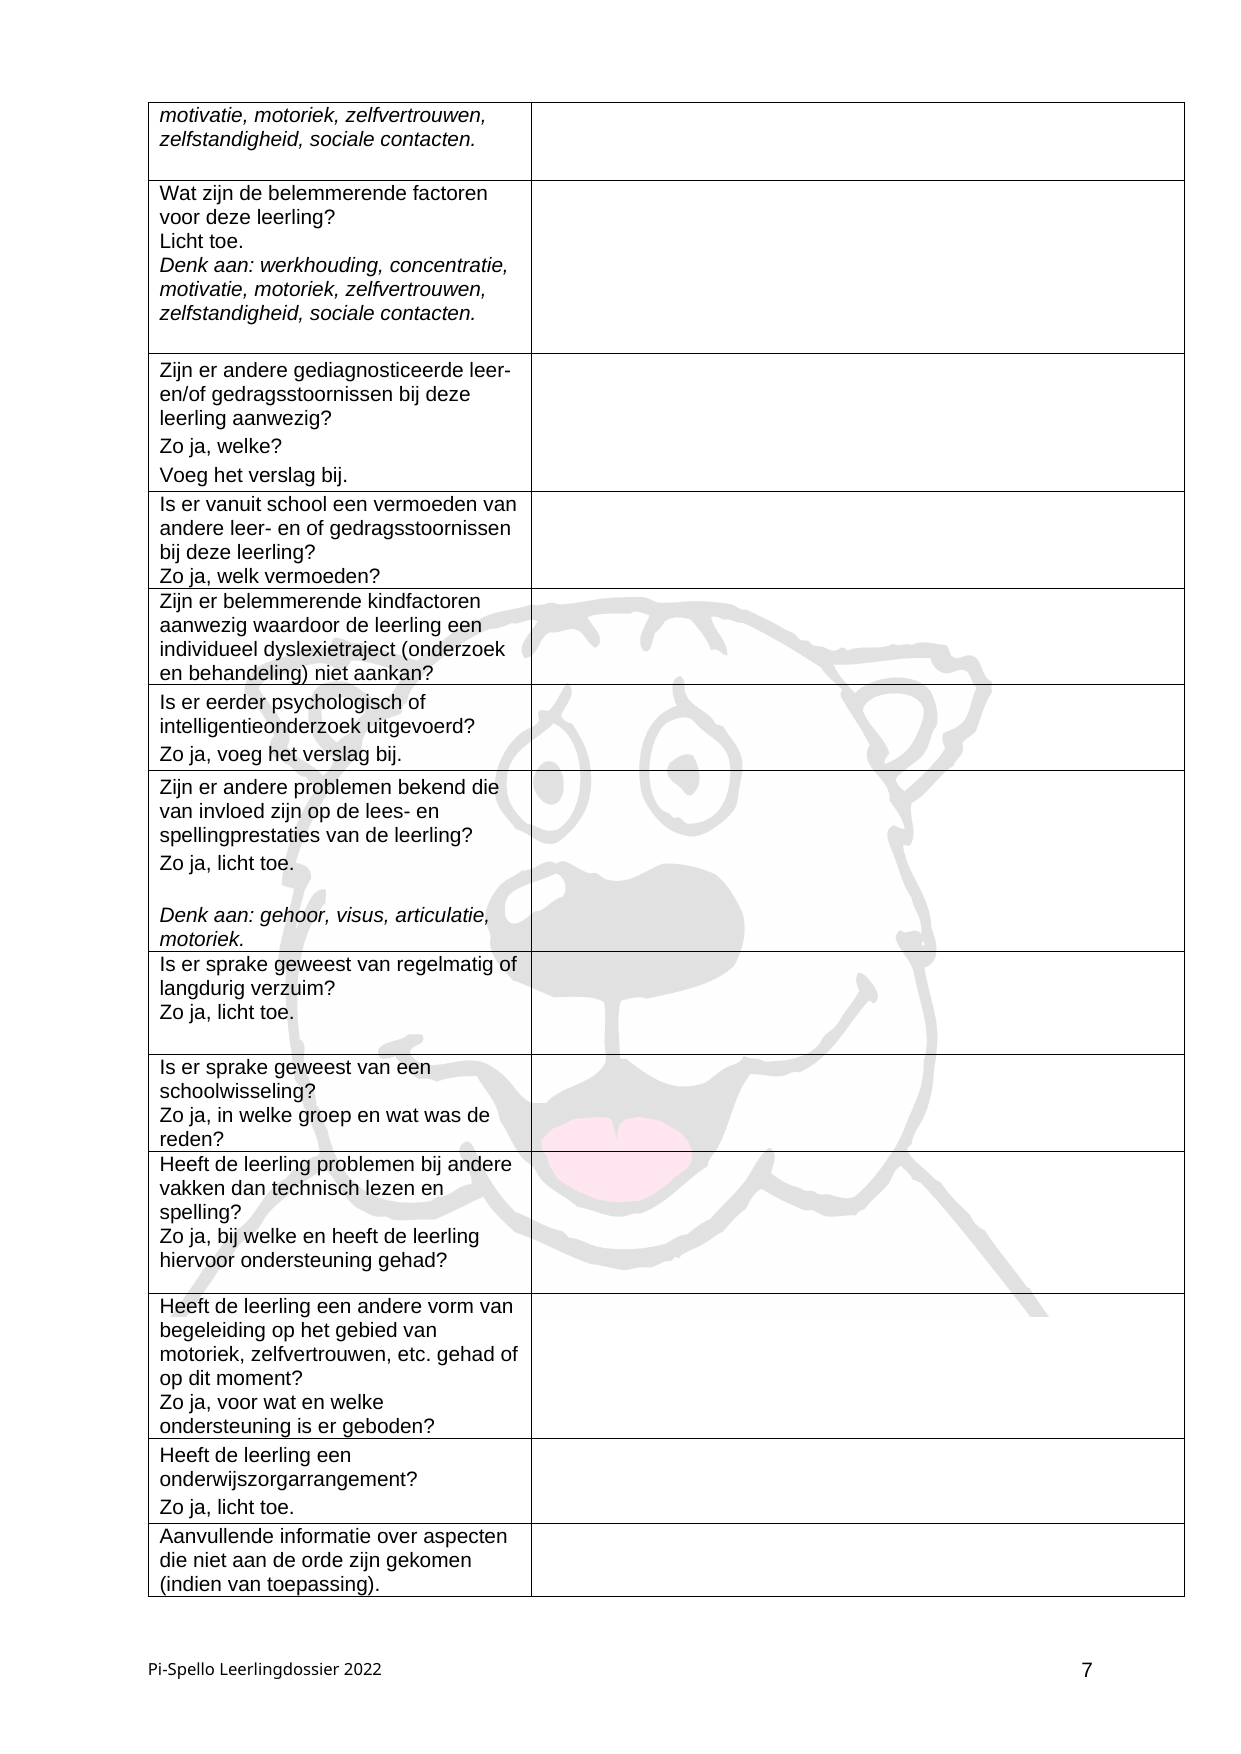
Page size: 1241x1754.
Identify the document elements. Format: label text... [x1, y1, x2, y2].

table_cell [532, 952, 1184, 1054]
table_cell Heeft de leerling een andere vorm van begeleiding op het gebied van motoriek, zelfvertrouwen, etc. gehad of op dit moment? Zo ja, voor wat en welke ondersteuning is er geboden? [149, 1294, 531, 1438]
table_cell Is er eerder psychologisch of intelligentieonderzoek uitgevoerd? Zo ja, voeg het verslag bij. [149, 685, 531, 770]
table_cell [532, 1152, 1184, 1293]
table_cell [532, 771, 1184, 951]
table_cell [532, 103, 1184, 179]
table_cell [532, 1294, 1184, 1438]
table_cell Wat zijn de belemmerende factoren voor deze leerling? Licht toe. Denk aan: werkhouding, concentratie, motivatie, motoriek, zelfvertrouwen, zelfstandigheid, sociale contacten. [149, 181, 531, 353]
table_cell Heeft de leerling een onderwijszorgarrangement? Zo ja, licht toe. [149, 1439, 531, 1523]
table_cell Is er sprake geweest van een schoolwisseling? Zo ja, in welke groep en wat was de reden? [149, 1055, 531, 1151]
table_cell Is er sprake geweest van regelmatig of langdurig verzuim? Zo ja, licht toe. [149, 952, 531, 1054]
table_cell Is er vanuit school een vermoeden van andere leer- en of gedragsstoornissen bij deze leerling? Zo ja, welk vermoeden? [149, 492, 531, 587]
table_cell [149, 103, 531, 179]
table_cell Zijn er belemmerende kindfactoren aanwezig waardoor de leerling een individueel dyslexietraject (onderzoek en behandeling) niet aankan? [149, 589, 531, 684]
table_cell [532, 181, 1184, 353]
table_cell Zijn er andere gediagnosticeerde leer- en/of gedragsstoornissen bij deze leerling aanwezig? Zo ja, welke? Voeg het verslag bij. [149, 354, 531, 491]
table_cell Heeft de leerling problemen bij andere vakken dan technisch lezen en spelling? Zo ja, bij welke en heeft de leerling hiervoor ondersteuning gehad? [149, 1152, 531, 1293]
table_cell [532, 354, 1184, 491]
table_cell Zijn er andere problemen bekend die van invloed zijn op de lees- en spellingprestaties van de leerling? Zo ja, licht toe. Denk aan: gehoor, visus, articulatie, motoriek. [149, 771, 531, 951]
table_cell Aanvullende informatie over aspecten die niet aan de orde zijn gekomen (indien van toepassing). [149, 1524, 531, 1596]
table_cell [532, 1524, 1184, 1596]
table_cell [532, 1439, 1184, 1523]
table_cell [532, 492, 1184, 587]
table_cell [532, 589, 1184, 684]
table_cell [532, 685, 1184, 770]
table_cell [532, 1055, 1184, 1151]
